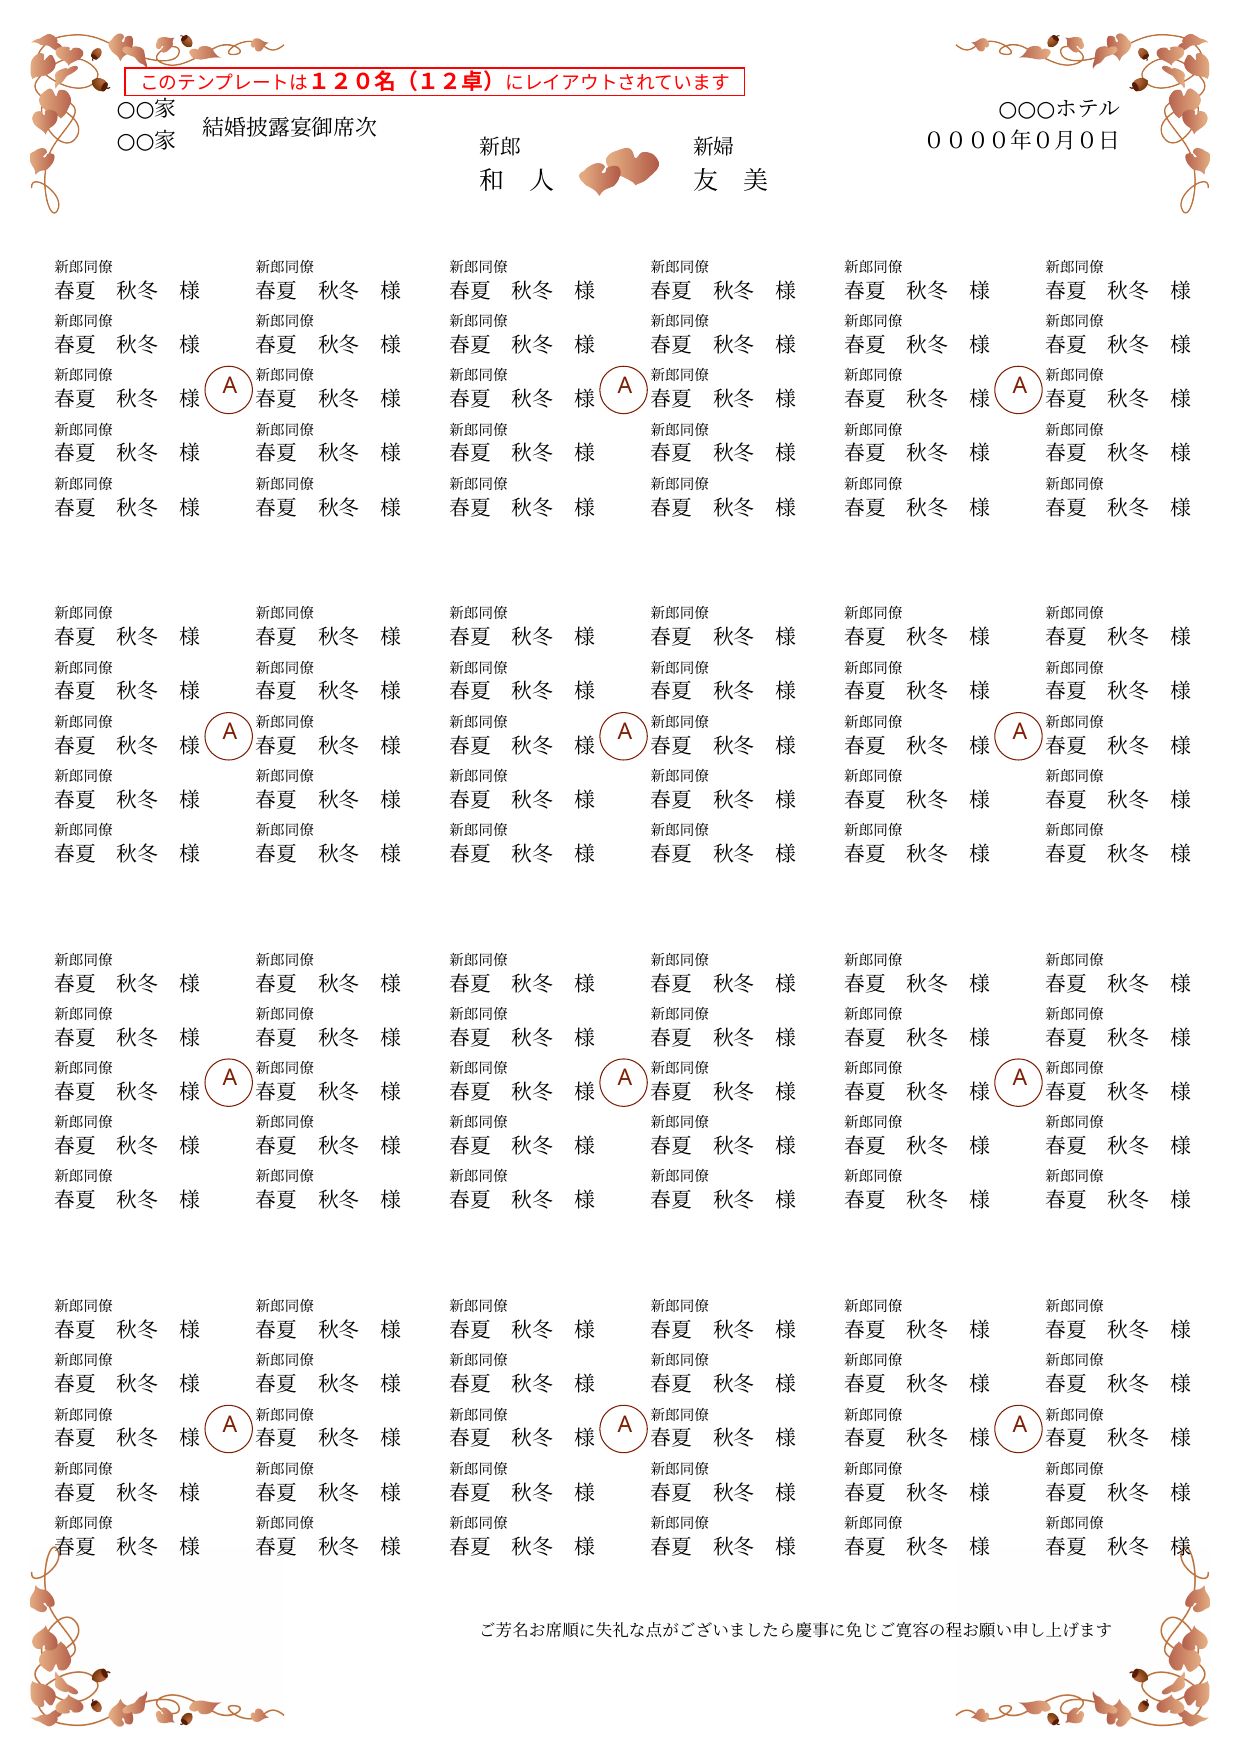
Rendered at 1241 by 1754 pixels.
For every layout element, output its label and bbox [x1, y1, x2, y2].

picture [578, 147, 660, 197]
picture [30, 1546, 285, 1727]
picture [955, 33, 1210, 214]
picture [30, 33, 285, 214]
picture [955, 1546, 1210, 1727]
